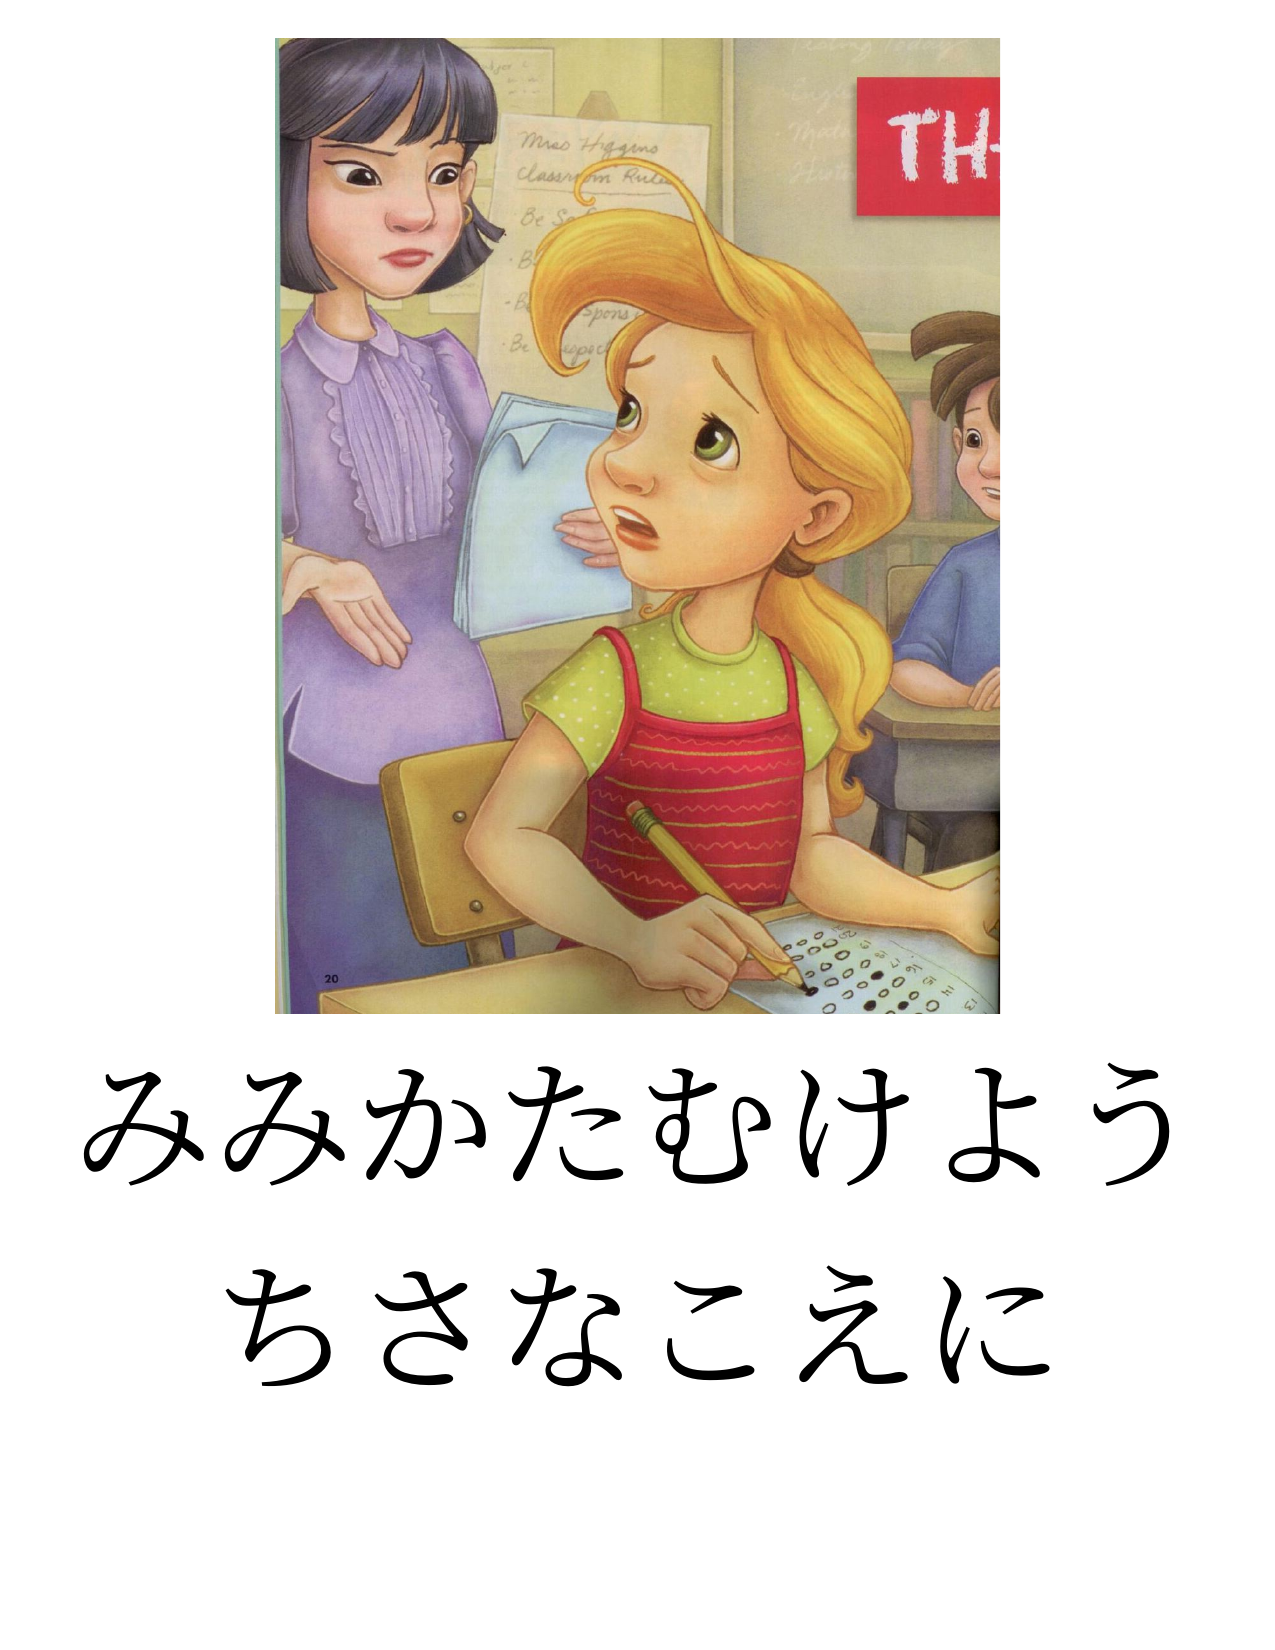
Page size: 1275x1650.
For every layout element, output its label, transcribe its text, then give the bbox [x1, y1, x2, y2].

text みみかたむけようちさなこえに [34, 1014, 1241, 1421]
picture [275, 38, 1001, 1014]
